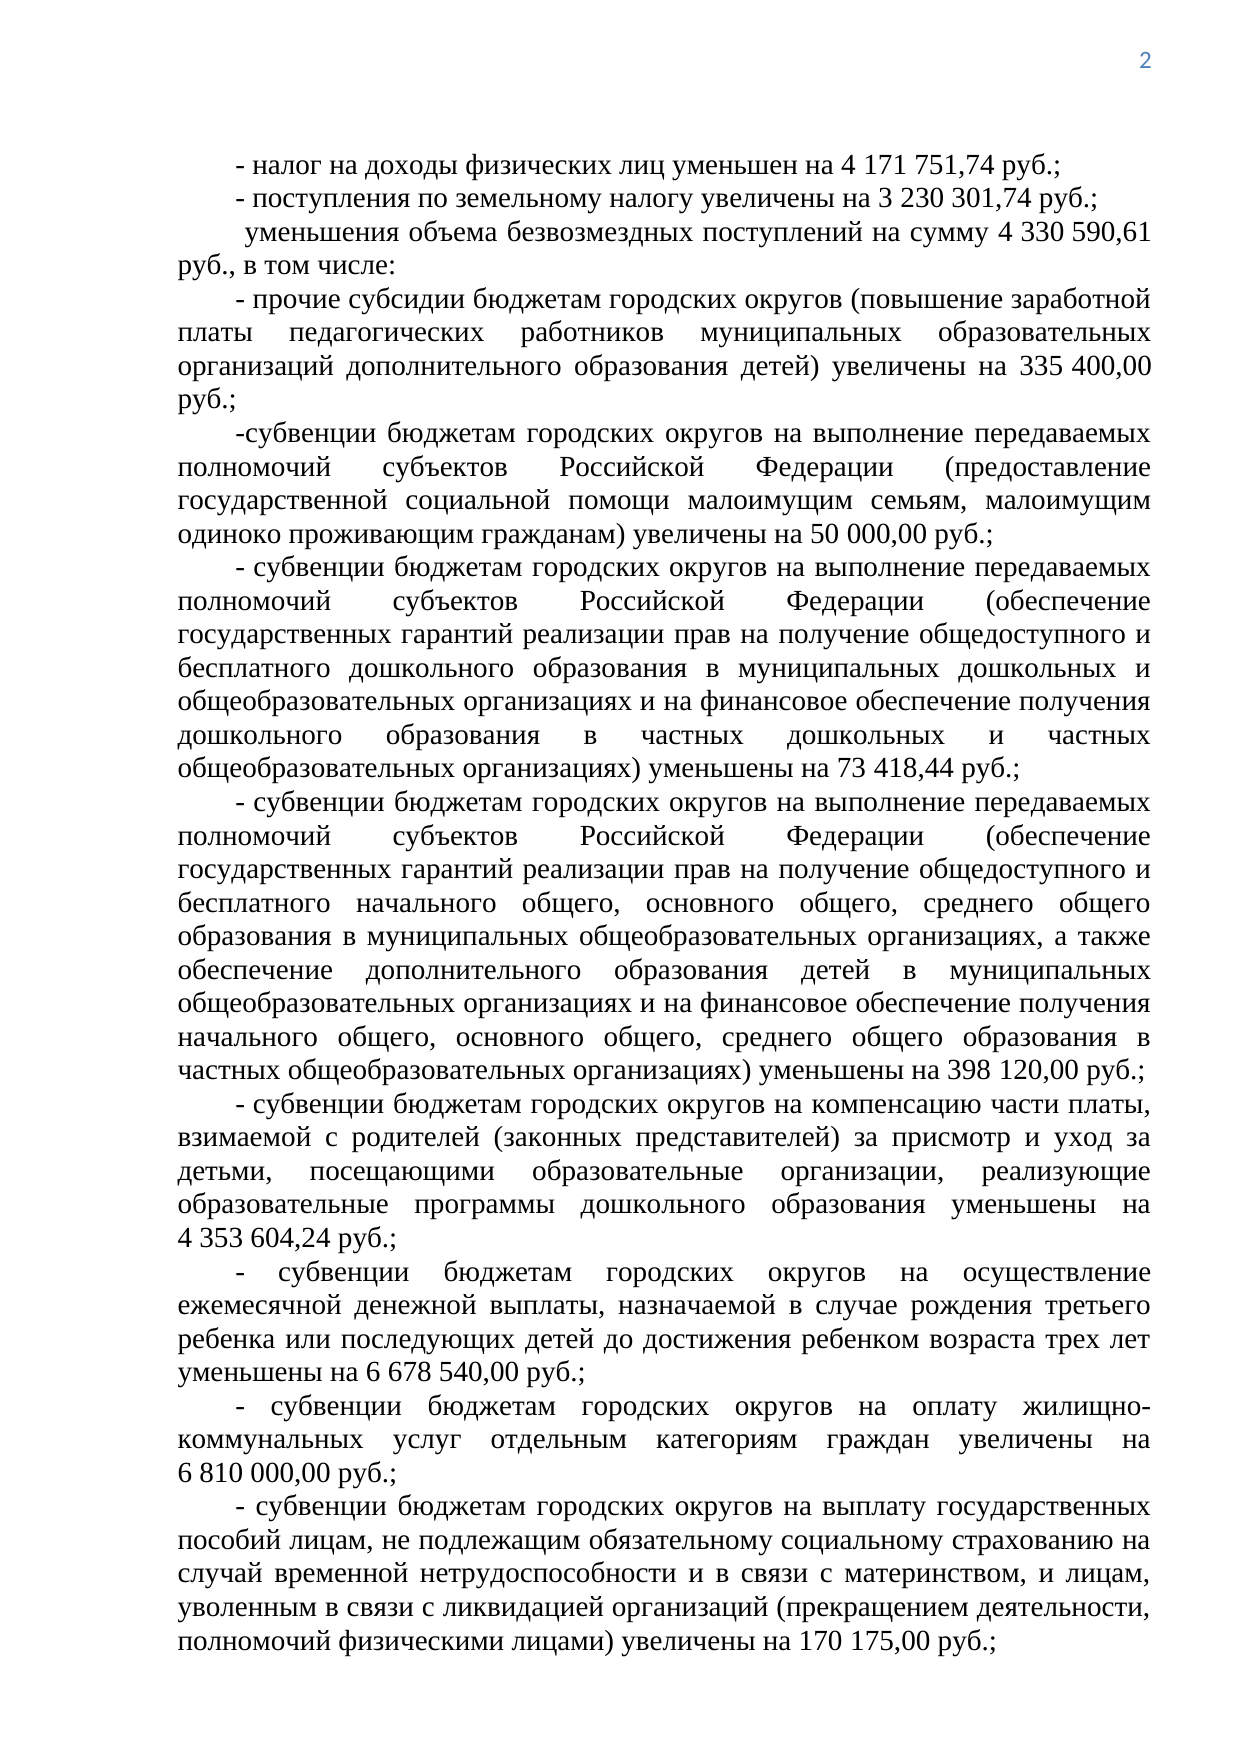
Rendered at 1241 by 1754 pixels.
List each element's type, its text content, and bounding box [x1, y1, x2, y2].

text - субвенции бюджетам городских округов на выплату государственных пособий лицам, не подлежащим обязательному социальному страхованию на случай временной нетрудоспособности и в связи с материнством, и лицам, уволенным в связи с ликвидацией организаций (прекращением деятельности, полномочий физическими лицами) увеличены на 170 175,00 руб.; [177, 1488, 1152, 1656]
text -субвенции бюджетам городских округов на выполнение передаваемых полномочий субъектов Российской Федерации (предоставление государственной социальной помощи малоимущим семьям, малоимущим одиноко проживающим гражданам) увеличены на 50 000,00 руб.; [177, 415, 1152, 549]
text - субвенции бюджетам городских округов на оплату жилищно-коммунальных услуг отдельным категориям граждан увеличены на 6 810 000,00 руб.; [177, 1388, 1152, 1488]
text - поступления по земельному налогу увеличены на 3 230 301,74 руб.; [177, 180, 1152, 214]
text - субвенции бюджетам городских округов на осуществление ежемесячной денежной выплаты, назначаемой в случае рождения третьего ребенка или последующих детей до достижения ребенком возраста трех лет уменьшены на 6 678 540,00 руб.; [177, 1254, 1152, 1388]
text - налог на доходы физических лиц уменьшен на 4 171 751,74 руб.; [177, 147, 1152, 180]
text - субвенции бюджетам городских округов на выполнение передаваемых полномочий субъектов Российской Федерации (обеспечение государственных гарантий реализации прав на получение общедоступного и бесплатного начального общего, основного общего, среднего общего образования в муниципальных общеобразовательных организациях, а также обеспечение дополнительного образования детей в муниципальных общеобразовательных организациях и на финансовое обеспечение получения начального общего, основного общего, среднего общего образования в частных общеобразовательных организациях) уменьшены на 398 120,00 руб.; [177, 784, 1152, 1086]
text - субвенции бюджетам городских округов на компенсацию части платы, взимаемой с родителей (законных представителей) за присмотр и уход за детьми, посещающими образовательные организации, реализующие образовательные программы дошкольного образования уменьшены на 4 353 604,24 руб.; [177, 1086, 1152, 1254]
text - субвенции бюджетам городских округов на выполнение передаваемых полномочий субъектов Российской Федерации (обеспечение государственных гарантий реализации прав на получение общедоступного и бесплатного дошкольного образования в муниципальных дошкольных и общеобразовательных организациях и на финансовое обеспечение получения дошкольного образования в частных дошкольных и частных общеобразовательных организациях) уменьшены на 73 418,44 руб.; [177, 549, 1152, 784]
text уменьшения объема безвозмездных поступлений на сумму 4 330 590,61 руб., в том числе: [177, 214, 1152, 281]
text - прочие субсидии бюджетам городских округов (повышение заработной платы педагогических работников муниципальных образовательных организаций дополнительного образования детей) увеличены на 335 400,00 руб.; [177, 281, 1152, 415]
